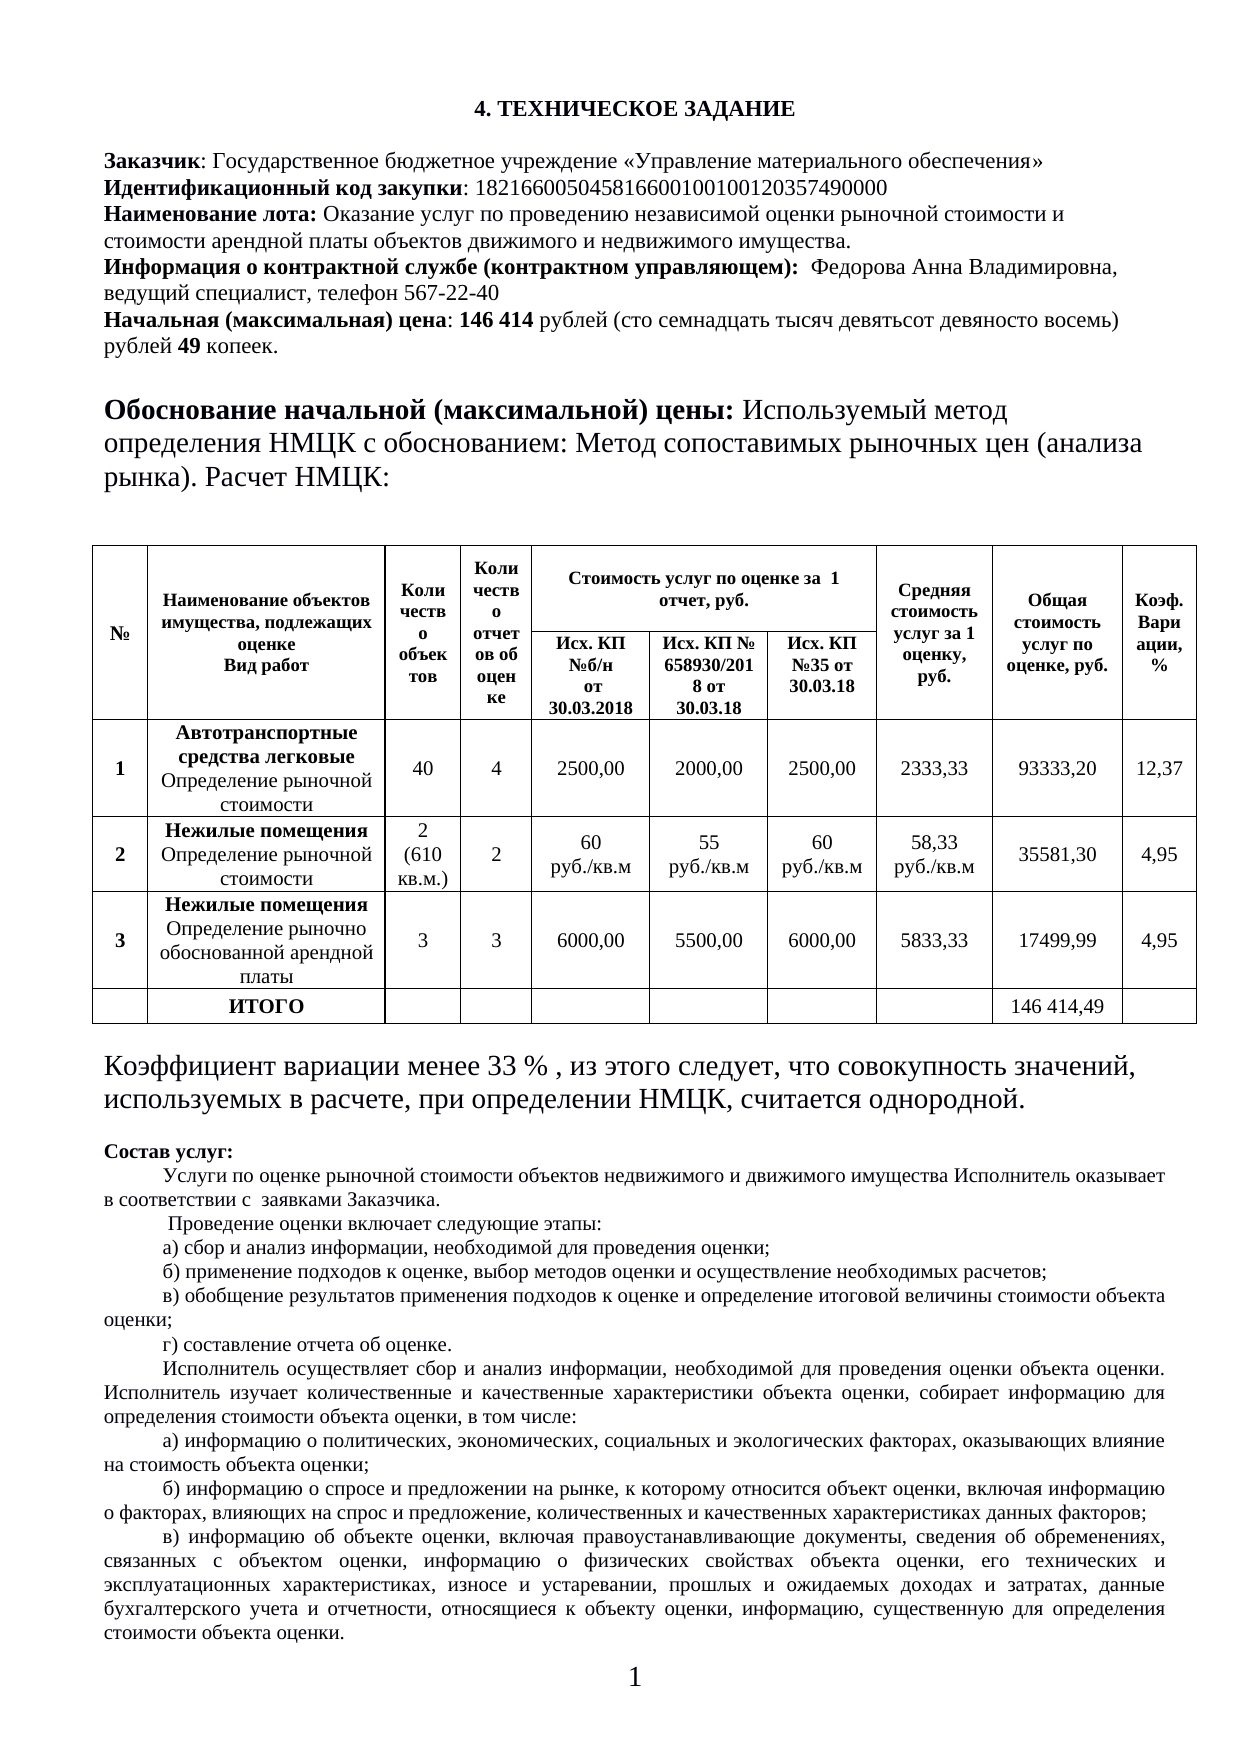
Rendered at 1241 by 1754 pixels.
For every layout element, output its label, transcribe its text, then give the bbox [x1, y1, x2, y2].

text б) информацию о спросе и предложении на рынке, к которому относится объект оценки, включая информацию о факторах, влияющих на спрос и предложение, количественных и качественных характеристиках данных факторов; [103, 1476, 1167, 1524]
text в) информацию об объекте оценки, включая правоустанавливающие документы, сведения об обременениях, связанных с объектом оценки, информацию о физических свойствах объекта оценки, его технических и эксплуатационных характеристиках, износе и устаревании, прошлых и ожидаемых доходах и затратах, данные бухгалтерского учета и отчетности, относящиеся к объекту оценки, информацию, существенную для определения стоимости объекта оценки. [103, 1524, 1167, 1644]
table_cell [461, 989, 531, 1023]
table_cell ИТОГО [148, 989, 384, 1023]
table_cell 6000,00 [532, 892, 649, 988]
table_cell 2000,00 [650, 720, 767, 816]
text 4. ТЕХНИЧЕСКОЕ ЗАДАНИЕ [103, 95, 1167, 121]
text Начальная (максимальная) цена: 146 414 рублей (сто семнадцать тысяч девятьсот девяносто восемь) рублей 49 копеек. [103, 306, 1167, 358]
text Услуги по оценке рыночной стоимости объектов недвижимого и движимого имущества Исполнитель оказывает в соответствии с заявками Заказчика. [103, 1163, 1167, 1211]
table_cell 3 [461, 892, 531, 988]
table_header Стоимость услуг по оценке за 1 отчет, руб. [532, 546, 876, 631]
table_cell 146 414,49 [993, 989, 1122, 1023]
text Коэффициент вариации менее 33 % , из этого следует, что совокупность значений, используемых в расчете, при определении НМЦК, считается однородной. [103, 1048, 1167, 1115]
text Идентификационный код закупки: 182166005045816600100100120357490000 [103, 174, 1167, 200]
text Проведение оценки включает следующие этапы: [103, 1211, 1167, 1235]
text Обоснование начальной (максимальной) цены: Используемый метод определения НМЦК с обоснованием: Метод сопоставимых рыночных цен (анализа рынка). Расчет НМЦК: [103, 392, 1167, 493]
table_cell Исх. КП №б/н от 30.03.2018 [532, 632, 649, 718]
table_cell 5500,00 [650, 892, 767, 988]
table_cell [1123, 989, 1196, 1023]
text Наименование лота: Оказание услуг по проведению независимой оценки рыночной стоимости и стоимости арендной платы объектов движимого и недвижимого имущества. [103, 200, 1167, 253]
table_cell 17499,99 [993, 892, 1122, 988]
text в) обобщение результатов применения подходов к оценке и определение итоговой величины стоимости объекта оценки; [103, 1283, 1167, 1331]
table_cell 55 руб./кв.м [650, 817, 767, 891]
table_cell 2500,00 [768, 720, 876, 816]
text Заказчик: Государственное бюджетное учреждение «Управление материального обеспечения» [103, 148, 1167, 174]
table_cell 58,33 руб./кв.м [877, 817, 992, 891]
table_cell 4,95 [1123, 892, 1196, 988]
table_cell 3 [93, 892, 147, 988]
table_cell 3 [386, 892, 460, 988]
text г) составление отчета об оценке. [103, 1331, 1167, 1356]
table_cell 60 руб./кв.м [532, 817, 649, 891]
table_cell 2 (610 кв.м.) [386, 817, 460, 891]
table_cell [650, 989, 767, 1023]
text а) сбор и анализ информации, необходимой для проведения оценки; [103, 1235, 1167, 1259]
table_cell 35581,30 [993, 817, 1122, 891]
table_cell 60 руб./кв.м [768, 817, 876, 891]
table_cell Исх. КП № 658930/2018 от 30.03.18 [650, 632, 767, 718]
table_cell Исх. КП №35 от 30.03.18 [768, 632, 876, 718]
table_cell Нежилые помещения Определение рыночно обоснованной арендной платы [148, 892, 384, 988]
text Исполнитель осуществляет сбор и анализ информации, необходимой для проведения оценки объекта оценки. Исполнитель изучает количественные и качественные характеристики объекта оценки, собирает информацию для определения стоимости объекта оценки, в том числе: [103, 1356, 1167, 1428]
table_header Средняя стоимость услуг за 1 оценку, руб. [877, 546, 992, 718]
table_header Количество объектов [386, 546, 460, 718]
table_cell [877, 989, 992, 1023]
table_cell [93, 989, 147, 1023]
table_cell 2 [93, 817, 147, 891]
table_cell Нежилые помещения Определение рыночной стоимости [148, 817, 384, 891]
table_cell 1 [93, 720, 147, 816]
table_header № [93, 546, 147, 718]
table_cell [386, 989, 460, 1023]
table_header Коэф. Вариации,% [1123, 546, 1196, 718]
table_cell [532, 989, 649, 1023]
table_cell Автотранспортные средства легковые Определение рыночной стоимости [148, 720, 384, 816]
table_header Количество отчетов об оценке [461, 546, 531, 718]
table_cell 4,95 [1123, 817, 1196, 891]
table_cell 2500,00 [532, 720, 649, 816]
text б) применение подходов к оценке, выбор методов оценки и осуществление необходимых расчетов; [103, 1259, 1167, 1283]
table_cell [768, 989, 876, 1023]
table_cell 12,37 [1123, 720, 1196, 816]
table_cell 6000,00 [768, 892, 876, 988]
text а) информацию о политических, экономических, социальных и экологических факторах, оказывающих влияние на стоимость объекта оценки; [103, 1428, 1167, 1476]
table_cell 5833,33 [877, 892, 992, 988]
text Информация о контрактной службе (контрактном управляющем): Федорова Анна Владимировна, ведущий специалист, телефон 567-22-40 [103, 253, 1167, 306]
table_header Общая стоимость услуг по оценке, руб. [993, 546, 1122, 718]
table_cell 40 [386, 720, 460, 816]
table_cell 93333,20 [993, 720, 1122, 816]
table_cell 4 [461, 720, 531, 816]
table_cell 2 [461, 817, 531, 891]
table_header Наименование объектов имущества, подлежащих оценке Вид работ [148, 546, 384, 718]
table_cell 2333,33 [877, 720, 992, 816]
text Состав услуг: [103, 1139, 1167, 1163]
